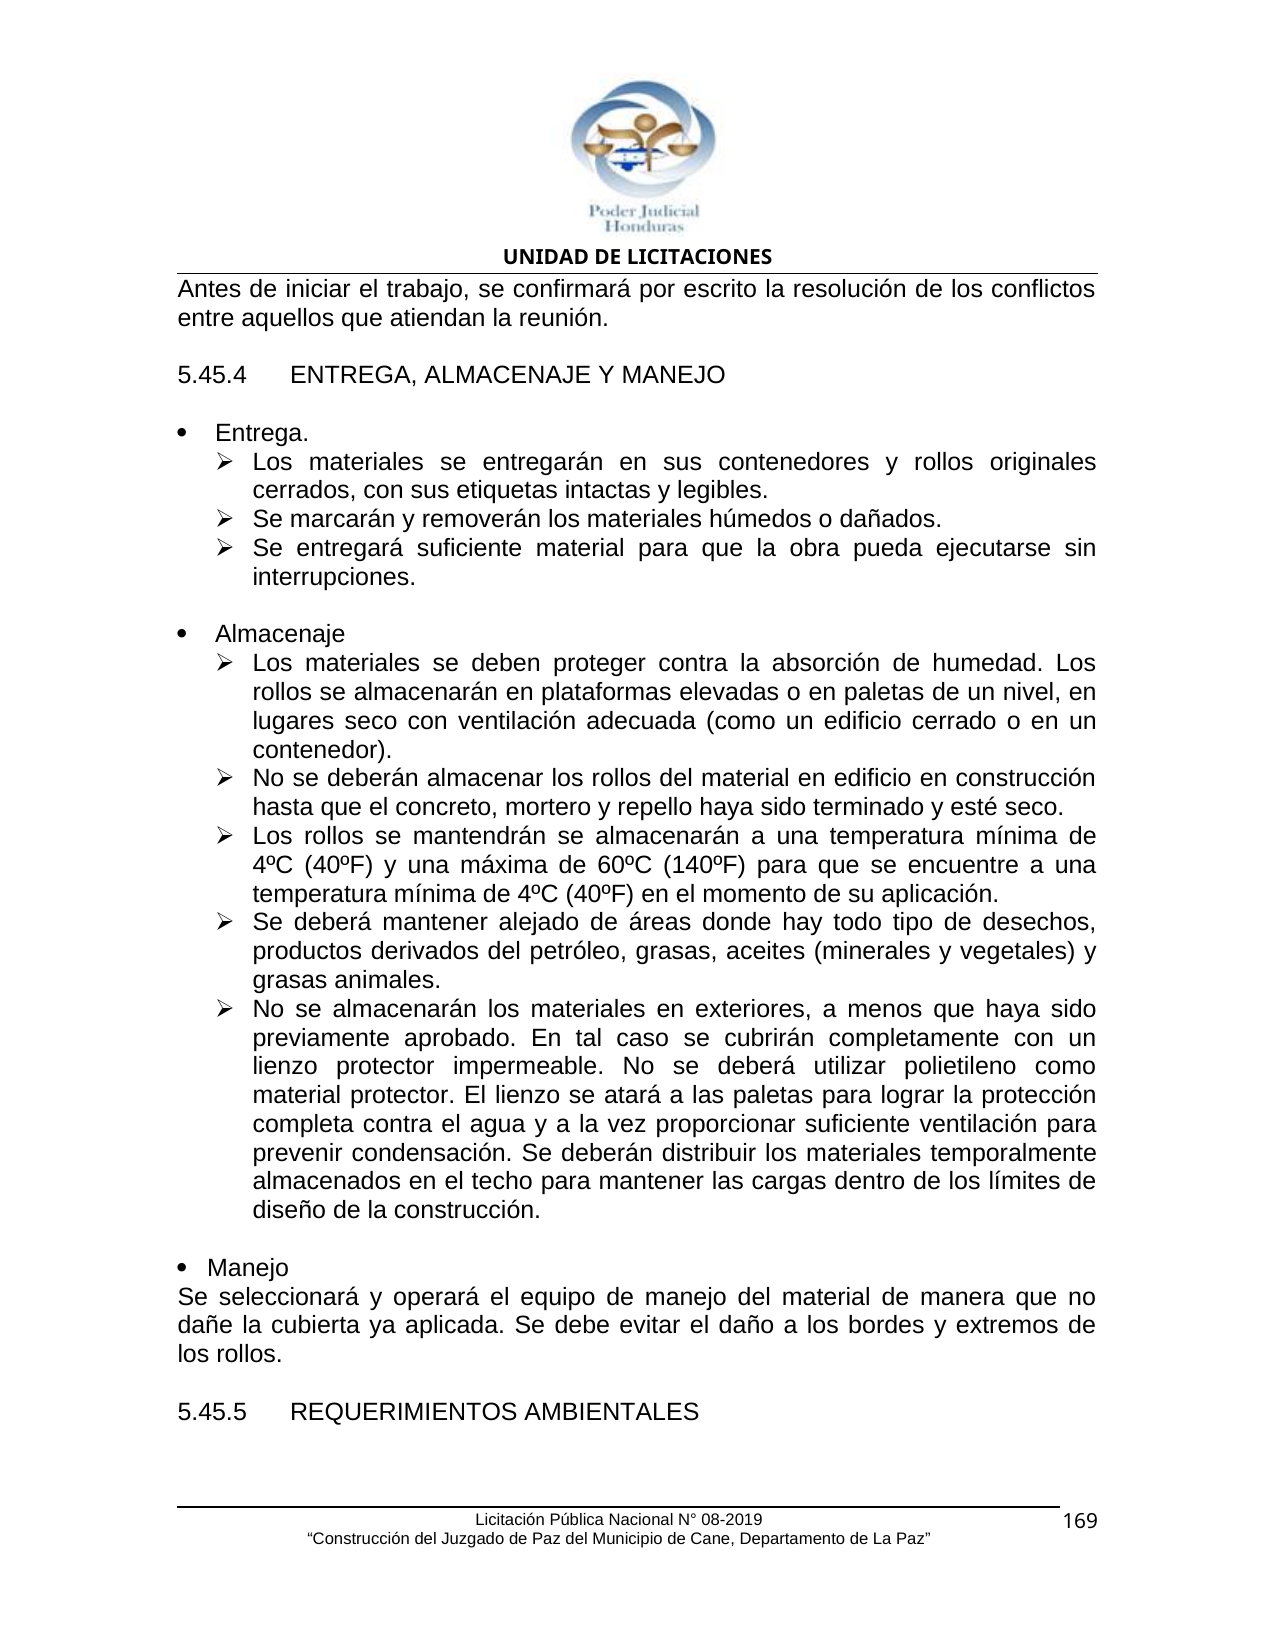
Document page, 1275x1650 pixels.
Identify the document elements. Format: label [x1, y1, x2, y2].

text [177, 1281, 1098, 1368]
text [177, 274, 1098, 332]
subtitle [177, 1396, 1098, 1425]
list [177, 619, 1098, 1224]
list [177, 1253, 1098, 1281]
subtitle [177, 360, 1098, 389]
picture [550, 73, 725, 243]
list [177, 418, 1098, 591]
